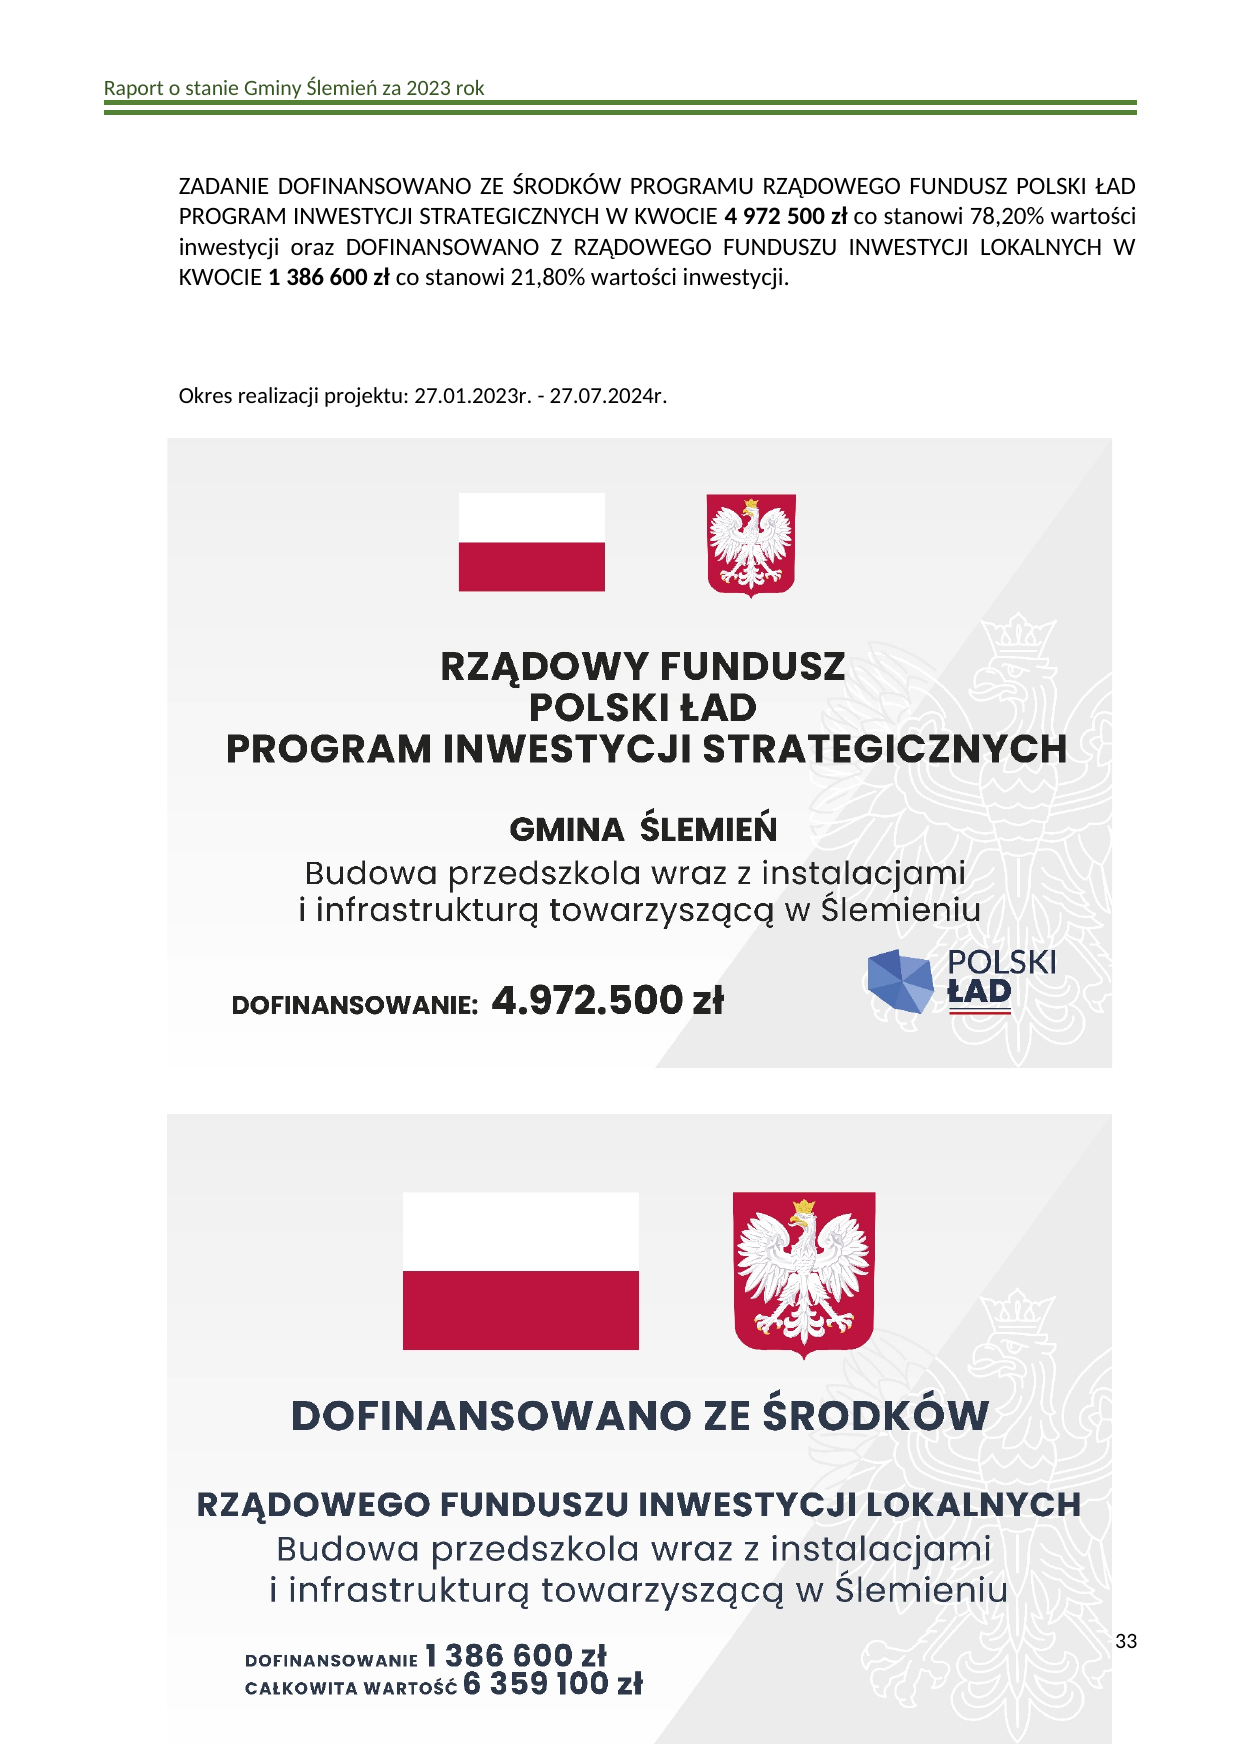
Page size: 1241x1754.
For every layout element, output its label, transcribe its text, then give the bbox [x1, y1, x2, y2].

text Okres realizacji projektu: 27.01.2023r. - 27.07.2024r. [178, 381, 1137, 409]
picture [167, 1114, 1112, 1744]
text ZADANIE DOFINANSOWANO ZE ŚRODKÓW PROGRAMU RZĄDOWEGO FUNDUSZ POLSKI ŁAD PROGRAM INWESTYCJI STRATEGICZNYCH W KWOCIE 4 972 500 zł co stanowi 78,20% wartości inwestycji oraz DOFINANSOWANO Z RZĄDOWEGO FUNDUSZU INWESTYCJI LOKALNYCH W KWOCIE 1 386 600 zł co stanowi 21,80% wartości inwestycji. [178, 170, 1137, 292]
picture [167, 438, 1113, 1068]
